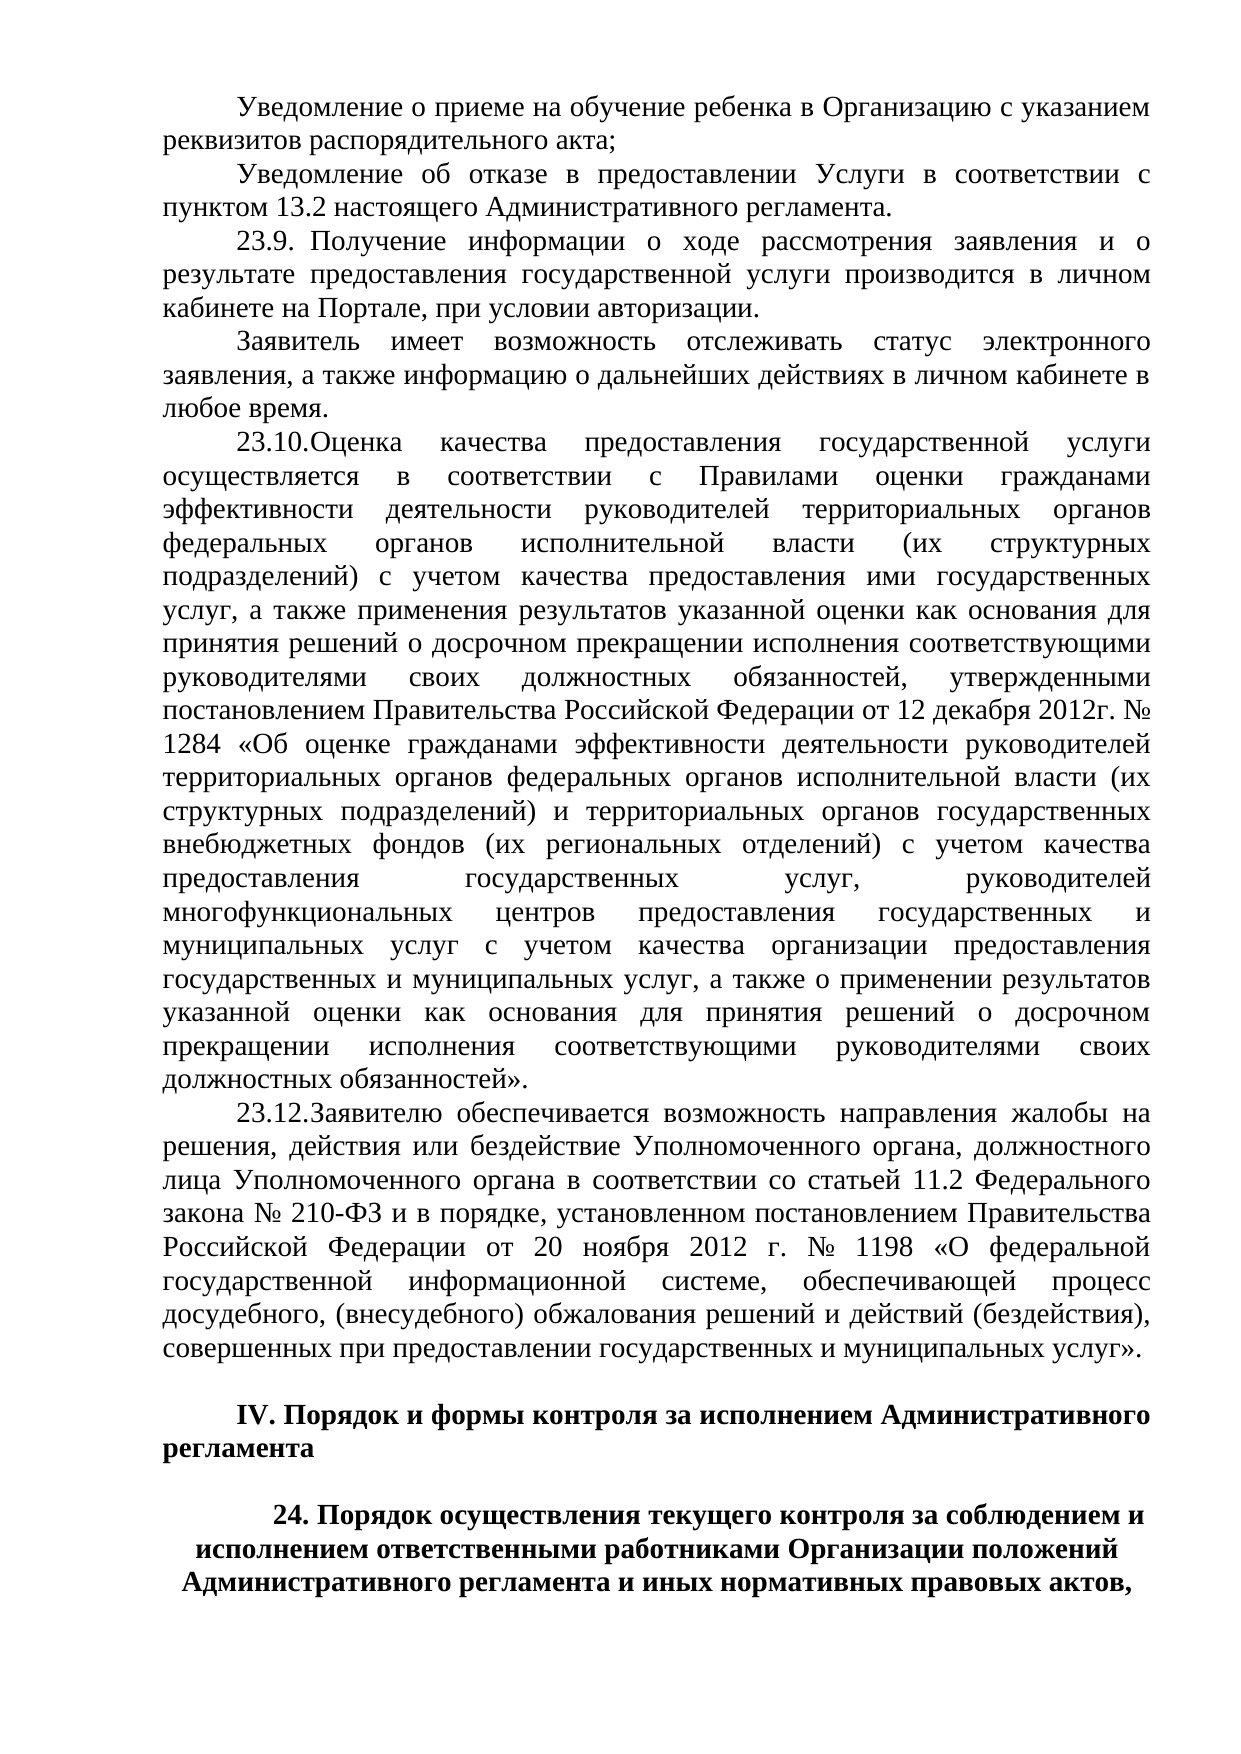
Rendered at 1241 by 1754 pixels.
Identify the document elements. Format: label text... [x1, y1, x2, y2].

text 23.12. Заявителю обеспечивается возможность направления жалобы на решения, действия или бездействие Уполномоченного органа, должностного лица Уполномоченного органа в соответствии со статьей 11.2 Федерального закона № 210-ФЗ и в порядке, установленном постановлением Правительства Российской Федерации от 20 ноября 2012 г. № 1198 «О федеральной государственной информационной системе, обеспечивающей процесс досудебного, (внесудебного) обжалования решений и действий (бездействия), совершенных при предоставлении государственных и муниципальных услуг». [162, 1095, 1152, 1363]
text Уведомление об отказе в предоставлении Услуги в соответствии с пунктом 13.2 настоящего Административного регламента. [162, 156, 1152, 223]
text 23.9. Получение информации о ходе рассмотрения заявления и о результате предоставления государственной услуги производится в личном кабинете на Портале, при условии авторизации. [162, 223, 1152, 323]
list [162, 1497, 1152, 1598]
text Заявитель имеет возможность отслеживать статус электронного заявления, а также информацию о дальнейших действиях в личном кабинете в любое время. [162, 323, 1152, 424]
text IV. Порядок и формы контроля за исполнением Административного регламента [162, 1397, 1152, 1464]
text Уведомление о приеме на обучение ребенка в Организацию с указанием реквизитов распорядительного акта; [162, 89, 1152, 156]
text 23.10. Оценка качества предоставления государственной услуги осуществляется в соответствии с Правилами оценки гражданами эффективности деятельности руководителей территориальных органов федеральных органов исполнительной власти (их структурных подразделений) с учетом качества предоставления ими государственных услуг, а также применения результатов указанной оценки как основания для принятия решений о досрочном прекращении исполнения соответствующими руководителями своих должностных обязанностей, утвержденными постановлением Правительства Российской Федерации от 12 декабря 2012г. № 1284 «Об оценке гражданами эффективности деятельности руководителей территориальных органов федеральных органов исполнительной власти (их структурных подразделений) и территориальных органов государственных внебюджетных фондов (их региональных отделений) с учетом качества предоставления государственных услуг, руководителей многофункциональных центров предоставления государственных и муниципальных услуг с учетом качества организации предоставления государственных и муниципальных услуг, а также о применении результатов указанной оценки как основания для принятия решений о досрочном прекращении исполнения соответствующими руководителями своих должностных обязанностей». [162, 424, 1152, 1095]
